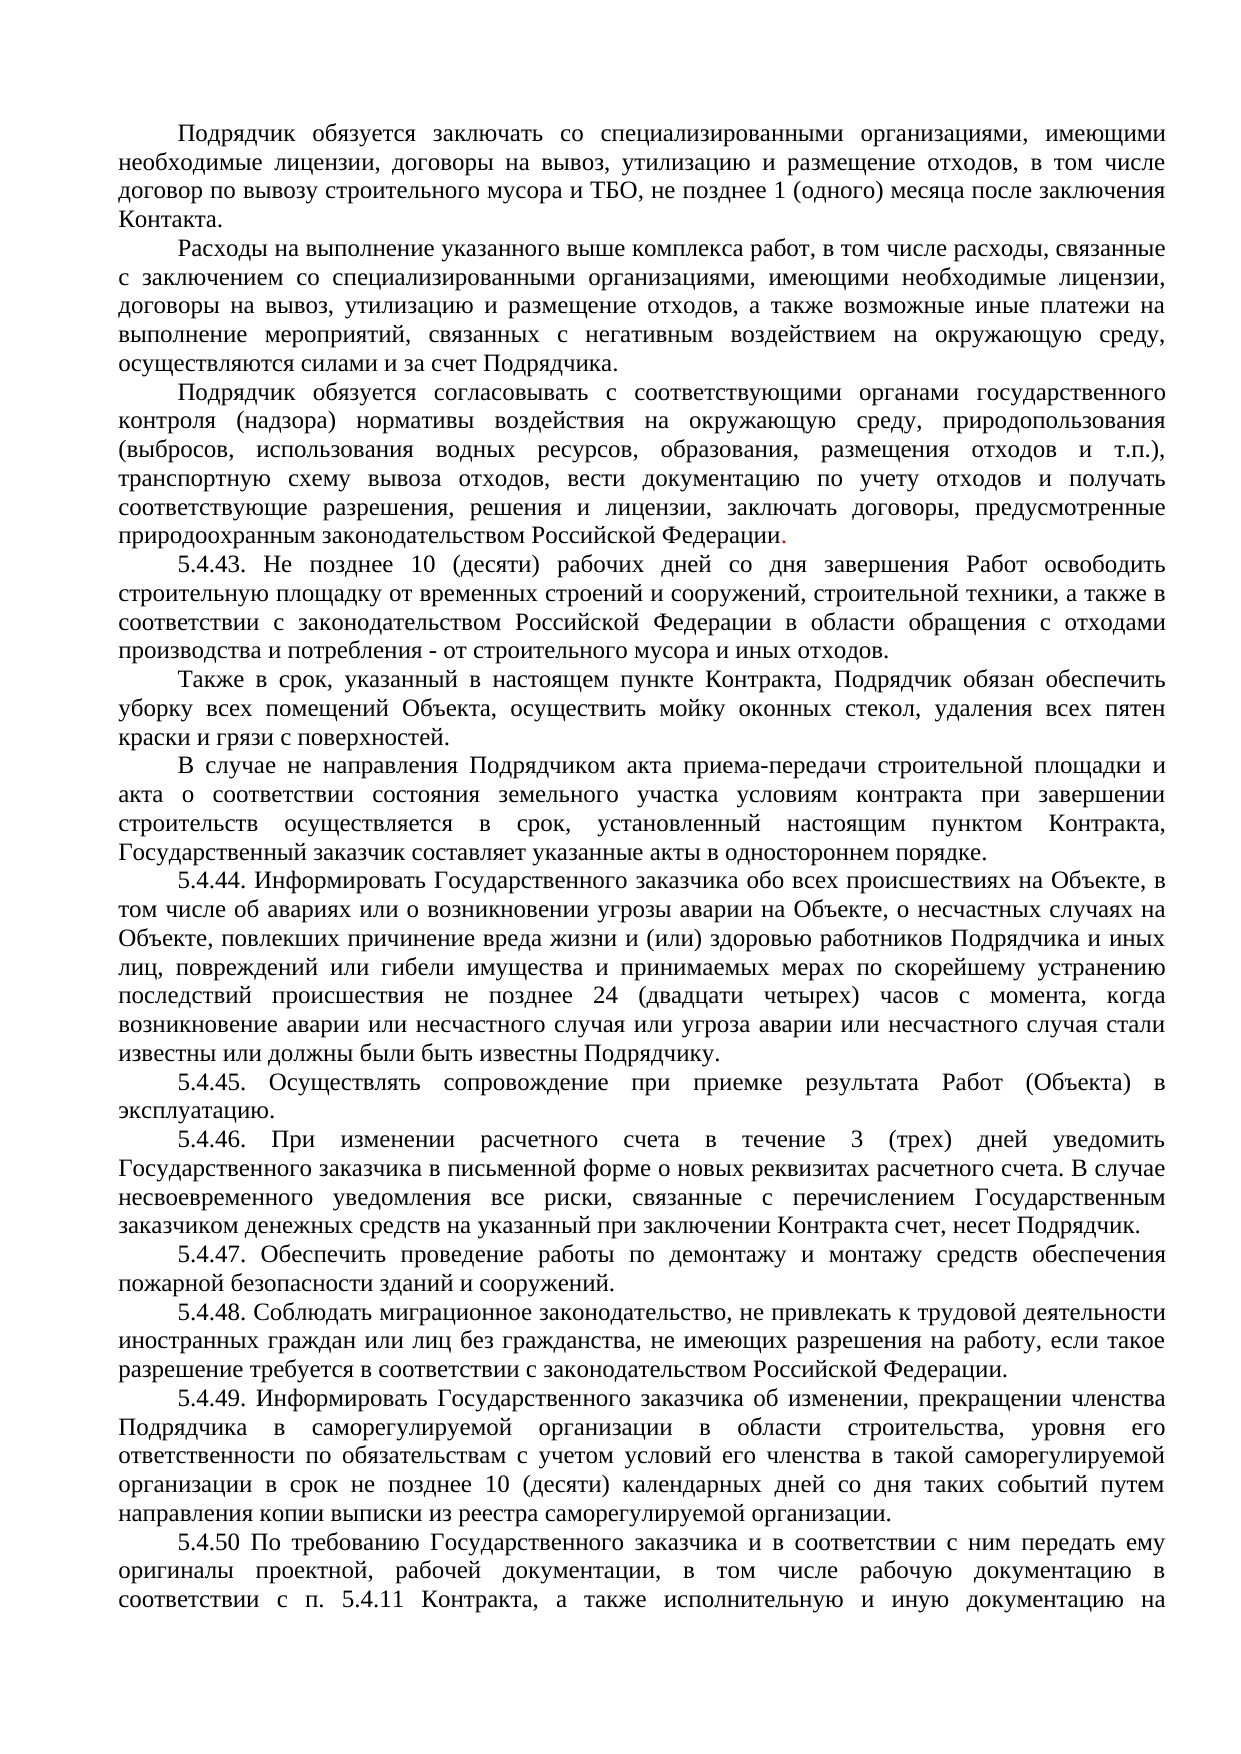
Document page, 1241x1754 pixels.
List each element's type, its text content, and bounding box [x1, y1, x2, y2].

text В случае не направления Подрядчиком акта приема-передачи строительной площадки и акта о соответствии состояния земельного участка условиям контракта при завершении строительств осуществляется в срок, установленный настоящим пунктом Контракта, Государственный заказчик составляет указанные акты в одностороннем порядке. [118, 751, 1167, 866]
text Подрядчик обязуется согласовывать с соответствующими органами государственного контроля (надзора) нормативы воздействия на окружающую среду, природопользования (выбросов, использования водных ресурсов, образования, размещения отходов и т.п.), транспортную схему вывоза отходов, вести документацию по учету отходов и получать соответствующие разрешения, решения и лицензии, заключать договоры, предусмотренные природоохранным законодательством Российской Федерации. [118, 377, 1167, 549]
text Также в срок, указанный в настоящем пункте Контракта, Подрядчик обязан обеспечить уборку всех помещений Объекта, осуществить мойку оконных стекол, удаления всех пятен краски и грязи с поверхностей. [118, 664, 1167, 751]
text Расходы на выполнение указанного выше комплекса работ, в том числе расходы, связанные с заключением со специализированными организациями, имеющими необходимые лицензии, договоры на вывоз, утилизацию и размещение отходов, а также возможные иные платежи на выполнение мероприятий, связанных с негативным воздействием на окружающую среду, осуществляются силами и за счет Подрядчика. [118, 233, 1167, 377]
text 5.4.45. Осуществлять сопровождение при приемке результата Работ (Объекта) в эксплуатацию. [118, 1067, 1167, 1124]
text 5.4.46. При изменении расчетного счета в течение 3 (трех) дней уведомить Государственного заказчика в письменной форме о новых реквизитах расчетного счета. В случае несвоевременного уведомления все риски, связанные с перечислением Государственным заказчиком денежных средств на указанный при заключении Контракта счет, несет Подрядчик. [118, 1124, 1167, 1239]
text 5.4.47. Обеспечить проведение работы по демонтажу и монтажу средств обеспечения пожарной безопасности зданий и сооружений. [118, 1239, 1167, 1297]
text 5.4.48. Соблюдать миграционное законодательство, не привлекать к трудовой деятельности иностранных граждан или лиц без гражданства, не имеющих разрешения на работу, если такое разрешение требуется в соответствии с законодательством Российской Федерации. [118, 1297, 1167, 1383]
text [118, 1527, 1167, 1613]
text 5.4.49. Информировать Государственного заказчика об изменении, прекращении членства Подрядчика в саморегулируемой организации в области строительства, уровня его ответственности по обязательствам с учетом условий его членства в такой саморегулируемой организации в срок не позднее 10 (десяти) календарных дней со дня таких событий путем направления копии выписки из реестра саморегулируемой организации. [118, 1383, 1167, 1527]
text 5.4.44. Информировать Государственного заказчика обо всех происшествиях на Объекте, в том числе об авариях или о возникновении угрозы аварии на Объекте, о несчастных случаях на Объекте, повлекших причинение вреда жизни и (или) здоровью работников Подрядчика и иных лиц, повреждений или гибели имущества и принимаемых мерах по скорейшему устранению последствий происшествия не позднее 24 (двадцати четырех) часов с момента, когда возникновение аварии или несчастного случая или угроза аварии или несчастного случая стали известны или должны были быть известны Подрядчику. [118, 866, 1167, 1067]
text 5.4.43. Не позднее 10 (десяти) рабочих дней со дня завершения Работ освободить строительную площадку от временных строений и сооружений, строительной техники, а также в соответствии с законодательством Российской Федерации в области обращения с отходами производства и потребления - от строительного мусора и иных отходов. [118, 549, 1167, 664]
text Подрядчик обязуется заключать со специализированными организациями, имеющими необходимые лицензии, договоры на вывоз, утилизацию и размещение отходов, в том числе договор по вывозу строительного мусора и ТБО, не позднее 1 (одного) месяца после заключения Контакта. [118, 118, 1167, 233]
